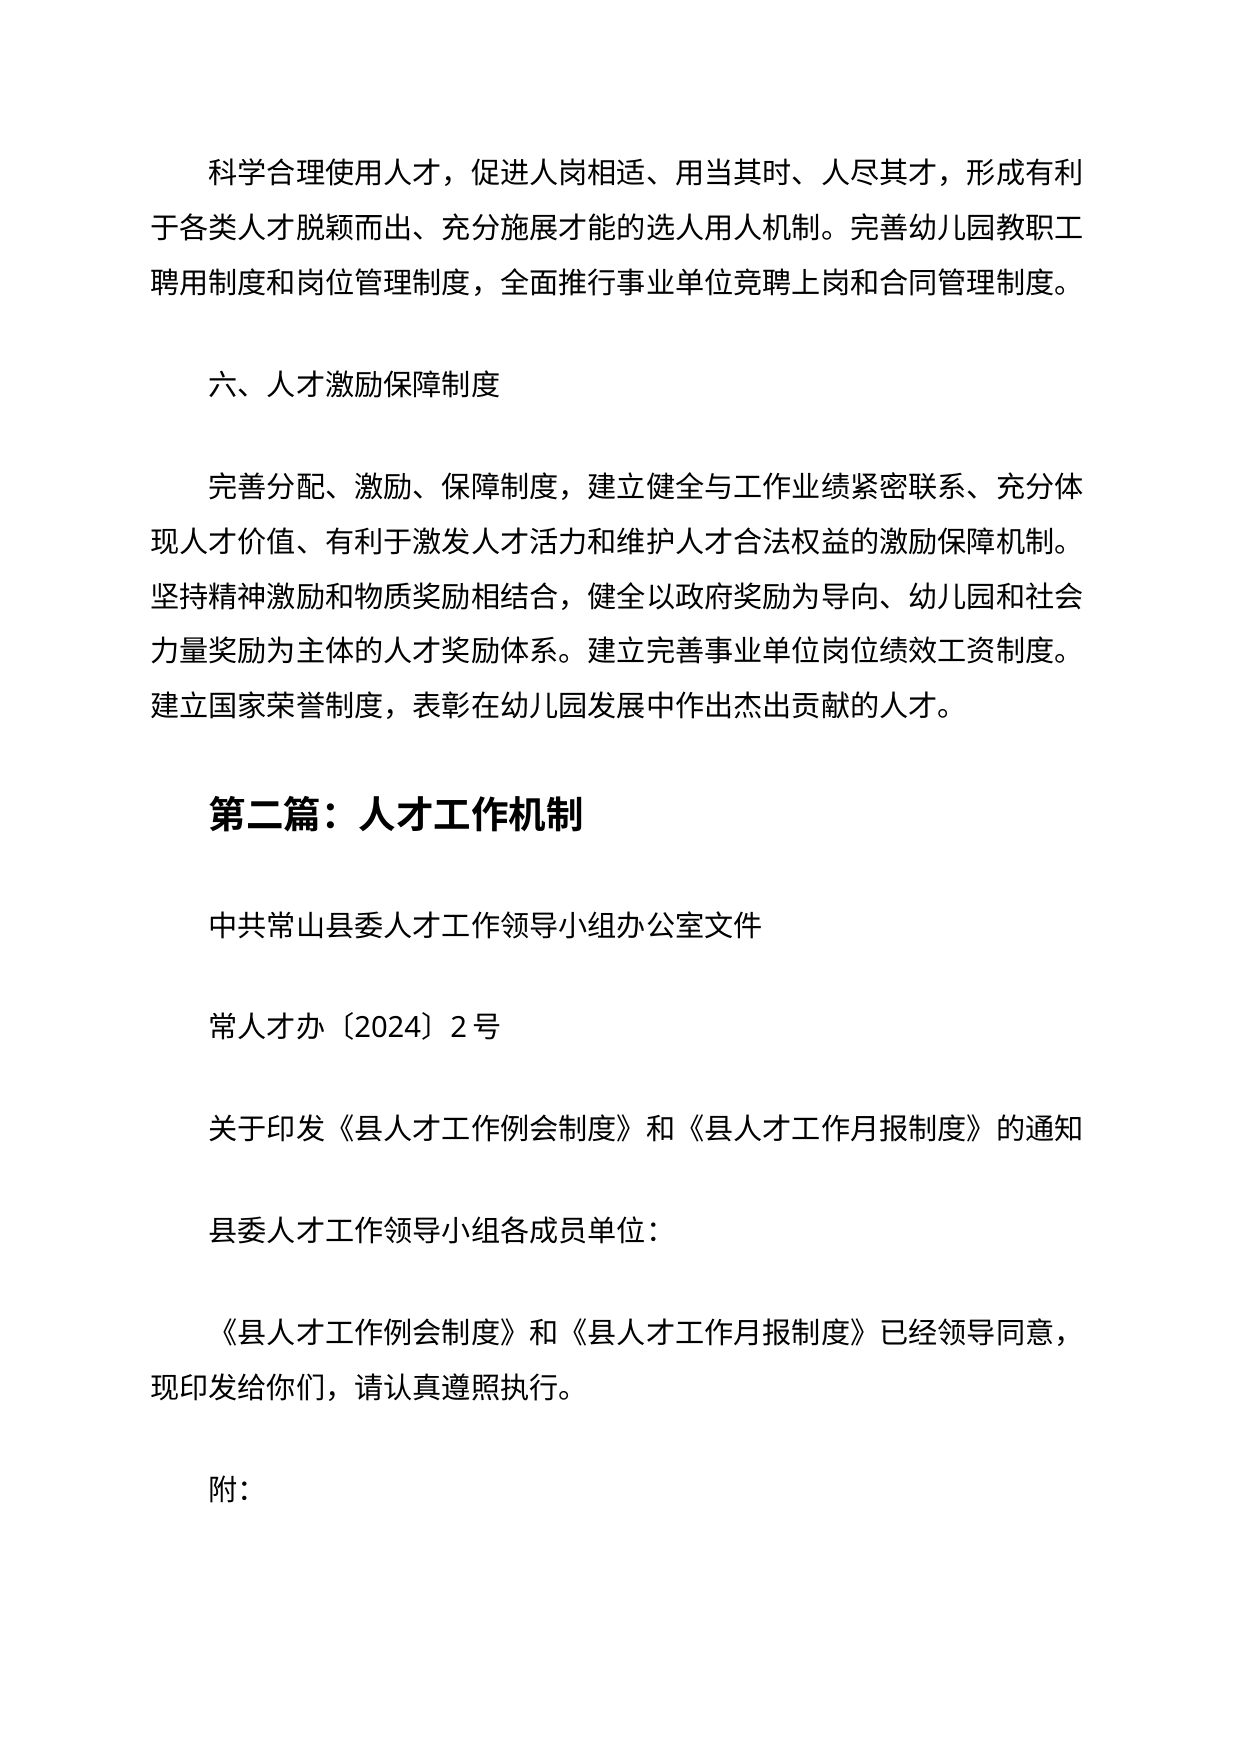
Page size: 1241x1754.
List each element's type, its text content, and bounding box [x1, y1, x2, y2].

text 完善分配、激励、保障制度，建立健全与工作业绩紧密联系、充分体现人才价值、有利于激发人才活力和维护人才合法权益的激励保障机制。坚持精神激励和物质奖励相结合，健全以政府奖励为导向、幼儿园和社会力量奖励为主体的人才奖励体系。建立完善事业单位岗位绩效工资制度。建立国家荣誉制度，表彰在幼儿园发展中作出杰出贡献的人才。 [150, 463, 1090, 725]
text 县委人才工作领导小组各成员单位： [150, 1208, 1090, 1250]
text 科学合理使用人才，促进人岗相适、用当其时、人尽其才，形成有利于各类人才脱颖而出、充分施展才能的选人用人机制。完善幼儿园教职工聘用制度和岗位管理制度，全面推行事业单位竞聘上岗和合同管理制度。 [150, 150, 1090, 302]
text 常人才办〔2024〕2号 [150, 1004, 1090, 1046]
text 附： [150, 1466, 1090, 1508]
text 六、人才激励保障制度 [150, 362, 1090, 404]
text 《县人才工作例会制度》和《县人才工作月报制度》已经领导同意，现印发给你们，请认真遵照执行。 [150, 1309, 1090, 1407]
text 第二篇：人才工作机制 [150, 785, 1090, 839]
text 中共常山县委人才工作领导小组办公室文件 [150, 902, 1090, 944]
text 关于印发《县人才工作例会制度》和《县人才工作月报制度》的通知 [150, 1106, 1090, 1148]
